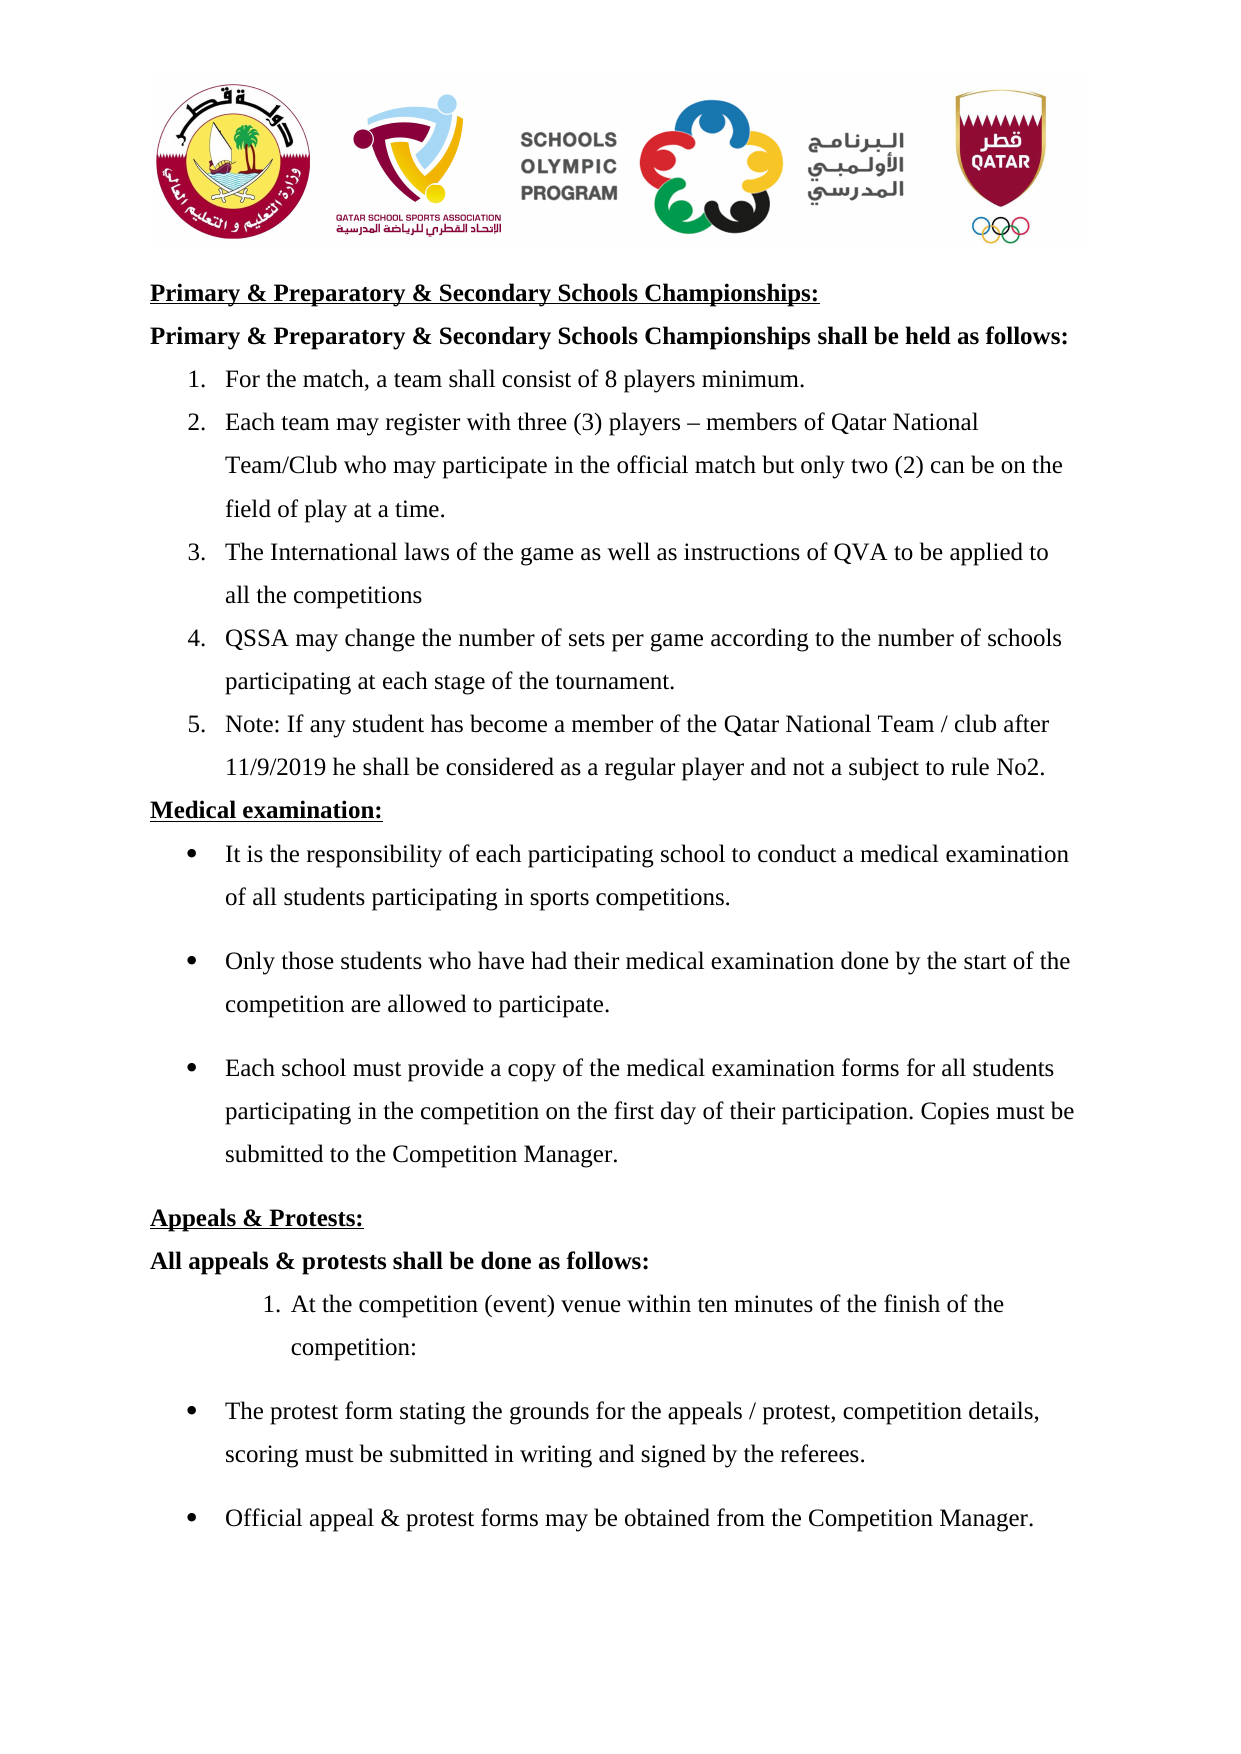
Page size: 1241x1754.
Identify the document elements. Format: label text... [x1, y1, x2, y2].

text Medical examination: [150, 796, 1090, 824]
list It is the responsibility of each participating school to conduct a medical examination of all students participating in sports competitions. [187, 839, 1090, 911]
list Each team may register with three (3) players – members of Qatar National Team/Club who may participate in the official match but only two (2) can be on the field of play at a time. [187, 407, 1090, 522]
text Primary & Preparatory & Secondary Schools Championships shall be held as follows: [150, 321, 1090, 350]
list For the match, a team shall consist of 8 players minimum. [187, 364, 1090, 393]
list Official appeal & protest forms may be obtained from the Competition Manager. [187, 1503, 1090, 1532]
text Appeals & Protests: [150, 1203, 1090, 1232]
text Primary & Preparatory & Secondary Schools Championships: [150, 278, 1090, 307]
list Only those students who have had their medical examination done by the start of the competition are allowed to participate. [187, 946, 1090, 1018]
list At the competition (event) venue within ten minutes of the finish of the competition: [262, 1289, 1090, 1361]
text All appeals & protests shall be done as follows: [150, 1246, 1090, 1275]
list QSSA may change the number of sets per game according to the number of schools participating at each stage of the tournament. [187, 623, 1090, 695]
picture [150, 73, 1091, 250]
list The protest form stating the grounds for the appeals / protest, competition details, scoring must be submitted in writing and signed by the referees. [187, 1396, 1090, 1468]
list Each school must provide a copy of the medical examination forms for all students participating in the competition on the first day of their participation. Copies must be submitted to the Competition Manager. [187, 1053, 1090, 1168]
list The International laws of the game as well as instructions of QVA to be applied to all the competitions [187, 537, 1090, 609]
list Note: If any student has become a member of the Qatar National Team / club after 11/9/2019 he shall be considered as a regular player and not a subject to rule No2. [187, 709, 1090, 781]
